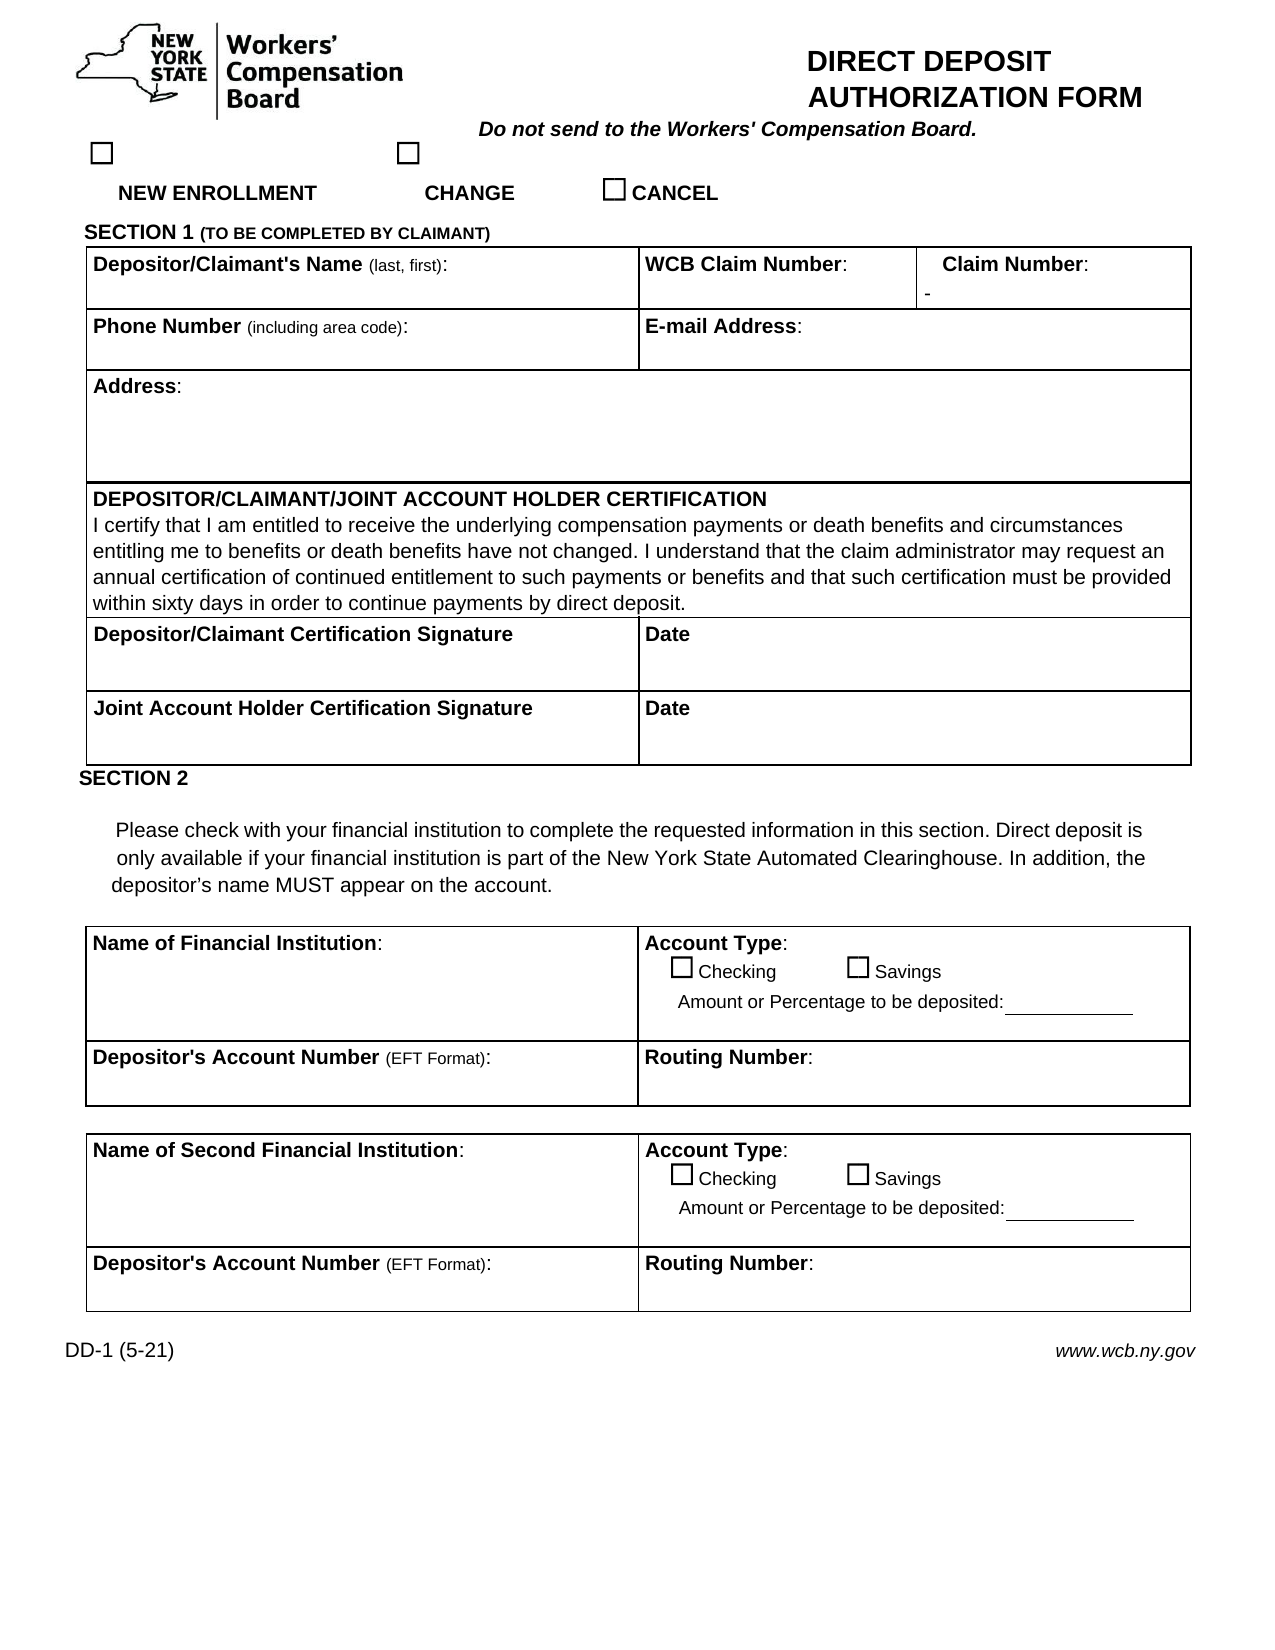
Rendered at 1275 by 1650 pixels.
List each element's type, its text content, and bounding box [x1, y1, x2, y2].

text NEW ENROLLMENT CHANGE CANCEL [64, 178, 1202, 205]
table_cell Depositor/Claimant Certification Signature [87, 618, 638, 690]
table_cell Routing Number: [639, 1042, 1189, 1105]
table_cell Depositor's Account Number (EFT Format): [87, 1248, 638, 1311]
table_header Name of Second Financial Institution: [87, 1135, 638, 1246]
text Please check with your financial institution to complete the requested information in this section. Direct deposit is [0, 818, 1202, 842]
table_cell Date [640, 618, 1190, 690]
table_cell Date [640, 692, 1190, 764]
picture [75, 22, 403, 120]
table_cell Phone Number (including area code): [87, 310, 638, 369]
table_cell Depositor's Account Number (EFT Format): [87, 1042, 637, 1105]
text depositor’s name MUST appear on the account. [64, 873, 1202, 897]
table_cell Address: [87, 371, 1190, 481]
subtitle DIRECT DEPOSIT AUTHORIZATION FORM [433, 44, 1202, 114]
table_header WCB Claim Number: [640, 248, 916, 308]
table_header Account Type: Checking Savings Amount or Percentage to be deposited: [639, 1135, 1190, 1246]
table_header Depositor/Claimant's Name (last, first): [87, 248, 638, 308]
table_cell Routing Number: [639, 1248, 1190, 1311]
table_cell DEPOSITOR/CLAIMANT/JOINT ACCOUNT HOLDER CERTIFICATION I certify that I am entitled to receive the underlying compensation payments or death benefits and circumstances entitling me to benefits or death benefits have not changed. I understand that the claim administrator may request an annual certification of continued entitlement to such payments or benefits and that such certification must be provided within sixty days in order to continue payments by direct deposit. [87, 484, 1190, 616]
table_cell Joint Account Holder Certification Signature [87, 692, 638, 764]
text only available if your financial institution is part of the New York State Automated Clearinghouse. In addition, the [64, 846, 1202, 869]
table_header Name of Financial Institution: [87, 927, 637, 1040]
text SECTION 2 [63, 766, 1202, 789]
table_header Claim Number: - [917, 248, 1190, 308]
text DD-1 (5-21) www.wcb.ny.gov [64, 1338, 1202, 1362]
table_header Account Type: Checking Savings Amount or Percentage to be deposited: [639, 927, 1189, 1040]
text Do not send to the Workers' Compensation Board. [478, 117, 1202, 141]
table_cell E-mail Address: [640, 310, 1190, 369]
text SECTION 1 (TO BE COMPLETED BY CLAIMANT) [84, 220, 1202, 244]
